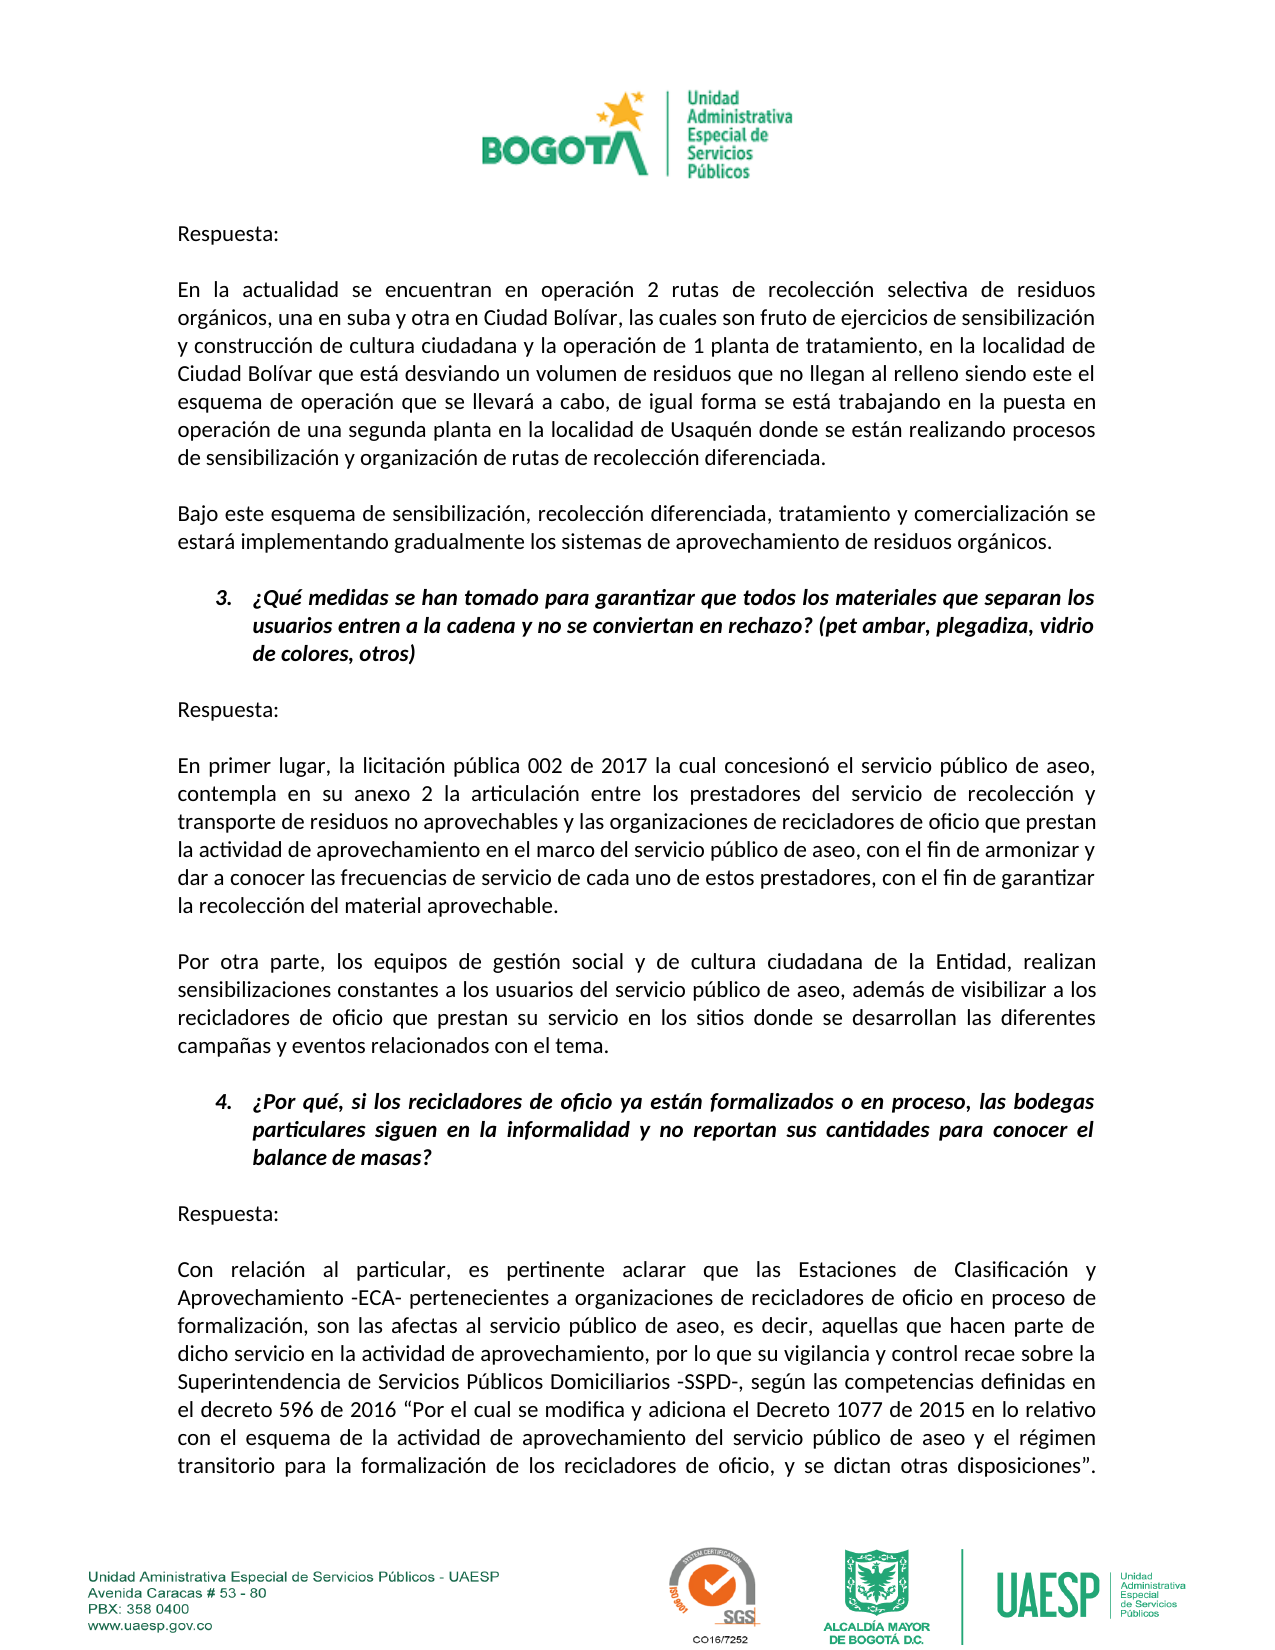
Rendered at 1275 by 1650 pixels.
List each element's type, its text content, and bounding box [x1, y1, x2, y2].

picture [475, 73, 800, 191]
text En la actualidad se encuentran en operación 2 rutas de recolección selectiva de residuos orgánicos, una en suba y otra en Ciudad Bolívar, las cuales son fruto de ejercicios de sensibilización y construcción de cultura ciudadana y la operación de 1 planta de tratamiento, en la localidad de Ciudad Bolívar que está desviando un volumen de residuos que no llegan al relleno siendo este el esquema de operación que se llevará a cabo, de igual forma se está trabajando en la puesta en operación de una segunda planta en la localidad de Usaquén donde se están realizando procesos de sensibilización y organización de rutas de recolección diferenciada. [177, 275, 1098, 471]
text Respuesta: [177, 1199, 1098, 1227]
picture [86, 1546, 1189, 1650]
list ¿Por qué, si los recicladores de oficio ya están formalizados o en proceso, las bodegas particulares siguen en la informalidad y no reportan sus cantidades para conocer el balance de masas? [215, 1087, 1098, 1171]
text Bajo este esquema de sensibilización, recolección diferenciada, tratamiento y comercialización se estará implementando gradualmente los sistemas de aprovechamiento de residuos orgánicos. [177, 499, 1098, 555]
text Respuesta: [177, 695, 1098, 723]
list ¿Qué medidas se han tomado para garantizar que todos los materiales que separan los usuarios entren a la cadena y no se conviertan en rechazo? (pet ambar, plegadiza, vidrio de colores, otros) [215, 583, 1098, 667]
text Respuesta: [177, 219, 1098, 247]
text En primer lugar, la licitación pública 002 de 2017 la cual concesionó el servicio público de aseo, contempla en su anexo 2 la articulación entre los prestadores del servicio de recolección y transporte de residuos no aprovechables y las organizaciones de recicladores de oficio que prestan la actividad de aprovechamiento en el marco del servicio público de aseo, con el fin de armonizar y dar a conocer las frecuencias de servicio de cada uno de estos prestadores, con el fin de garantizar la recolección del material aprovechable. [177, 751, 1098, 919]
text Por otra parte, los equipos de gestión social y de cultura ciudadana de la Entidad, realizan sensibilizaciones constantes a los usuarios del servicio público de aseo, además de visibilizar a los recicladores de oficio que prestan su servicio en los sitios donde se desarrollan las diferentes campañas y eventos relacionados con el tema. [177, 947, 1098, 1059]
